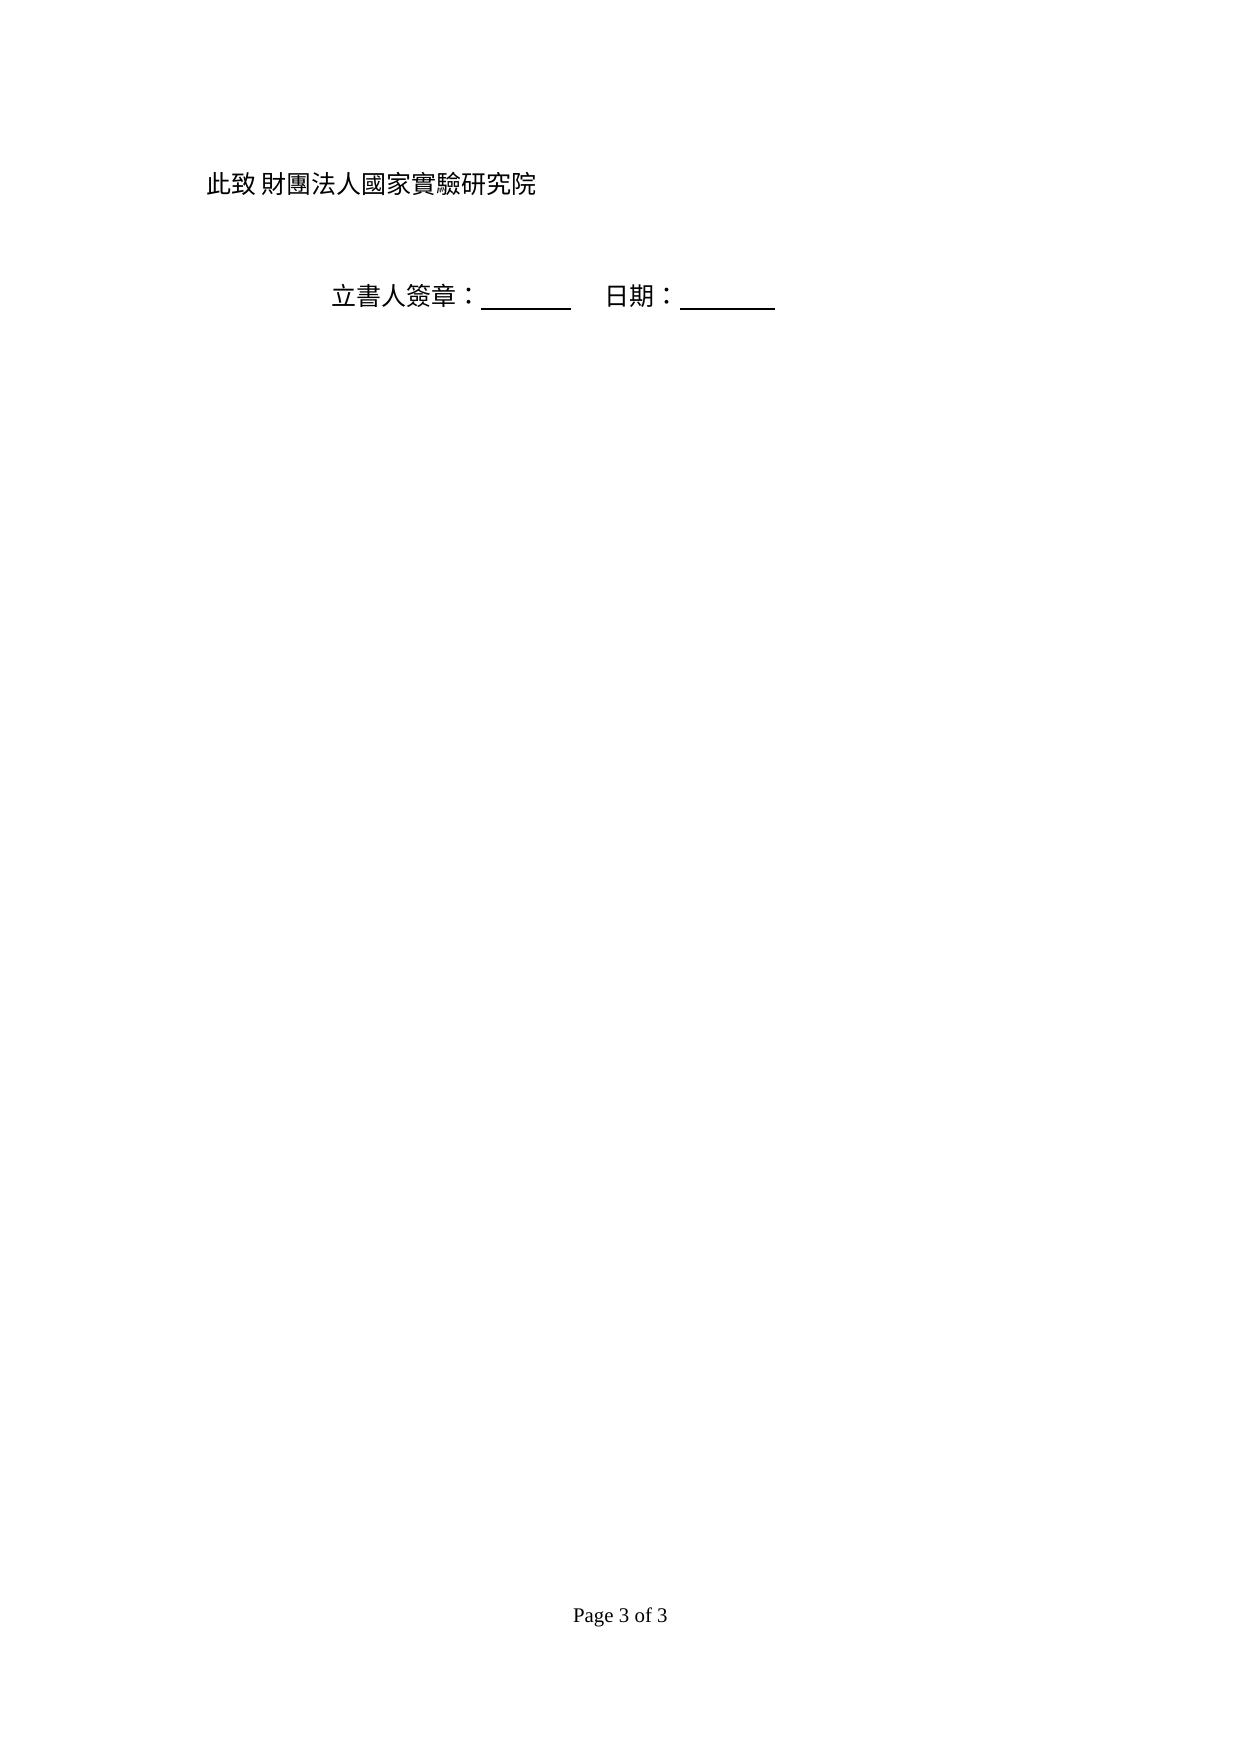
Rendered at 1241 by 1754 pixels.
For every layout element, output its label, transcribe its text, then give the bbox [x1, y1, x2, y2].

text 立書人簽章： 日期： [206, 276, 1053, 314]
text 此致 財團法人國家實驗研究院 [206, 164, 1053, 201]
